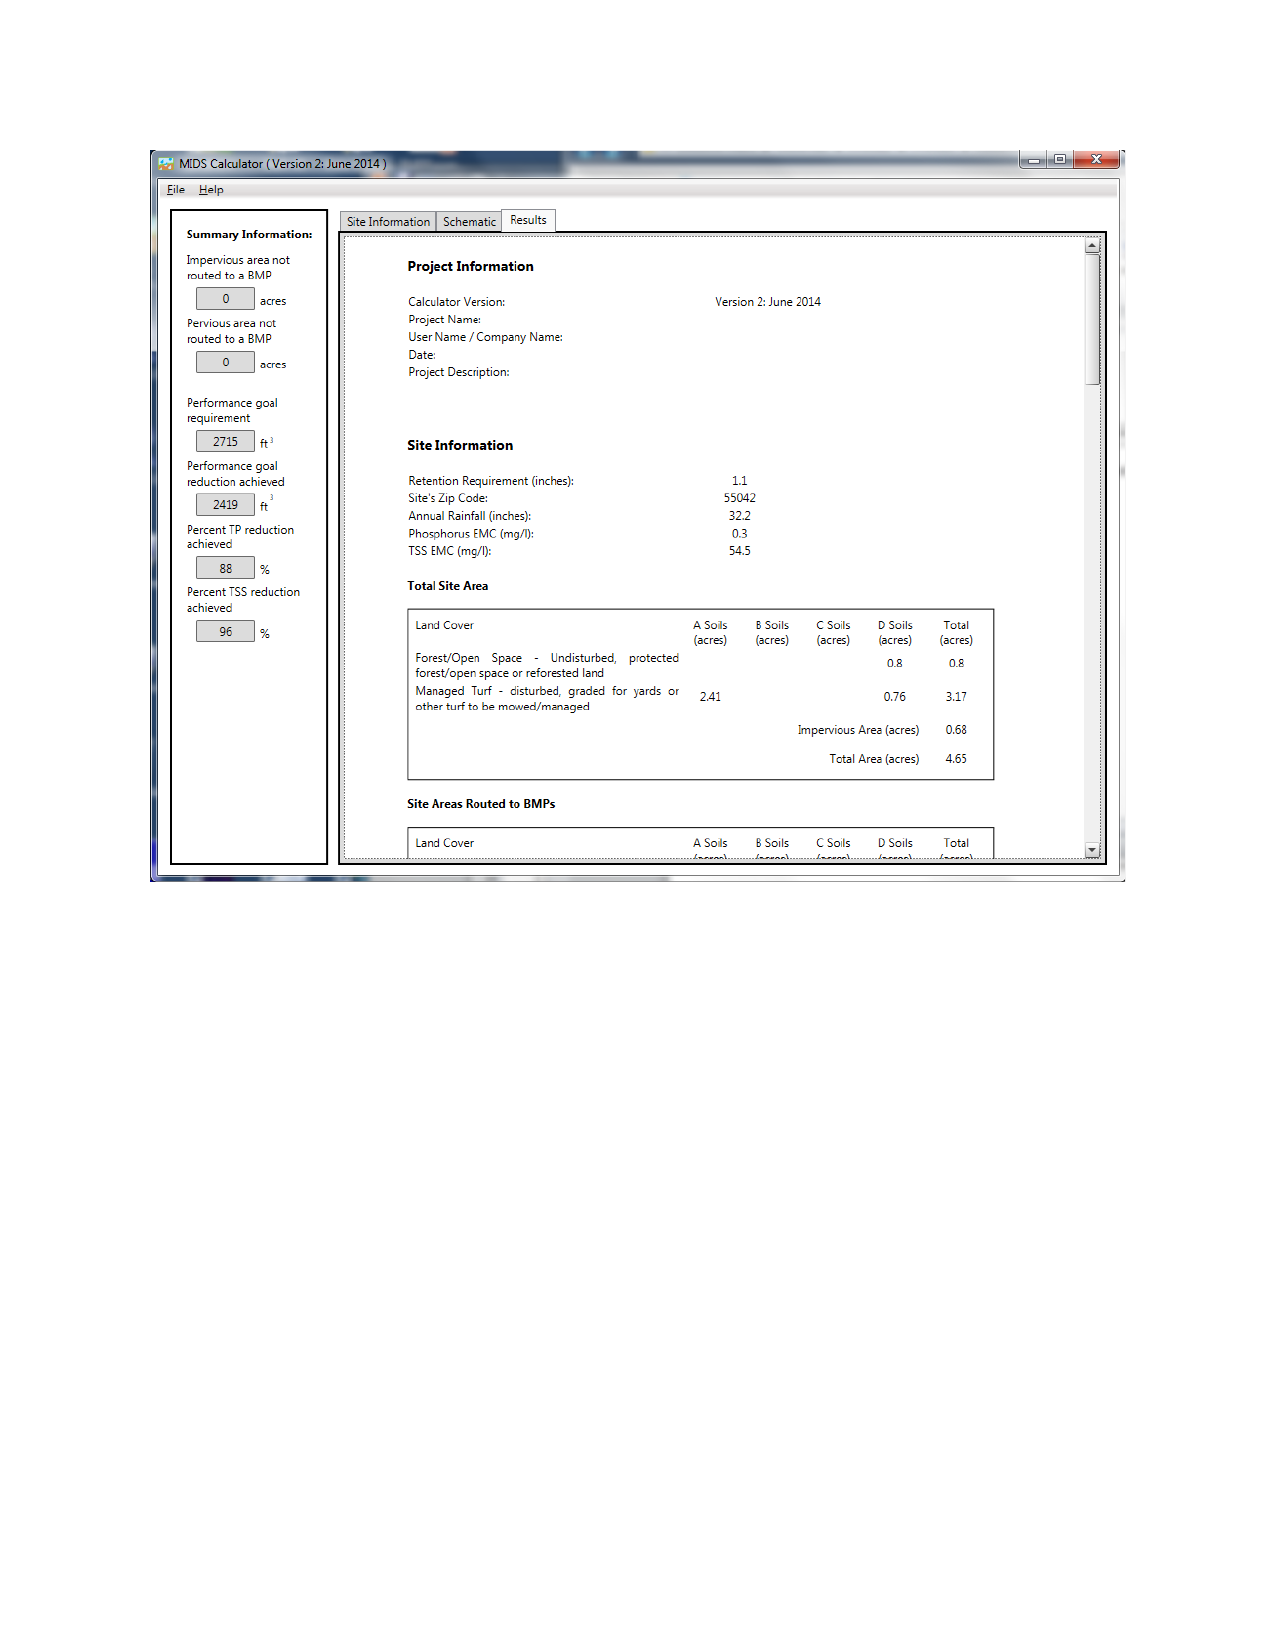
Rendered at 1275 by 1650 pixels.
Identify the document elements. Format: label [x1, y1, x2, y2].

picture [150, 150, 1125, 882]
